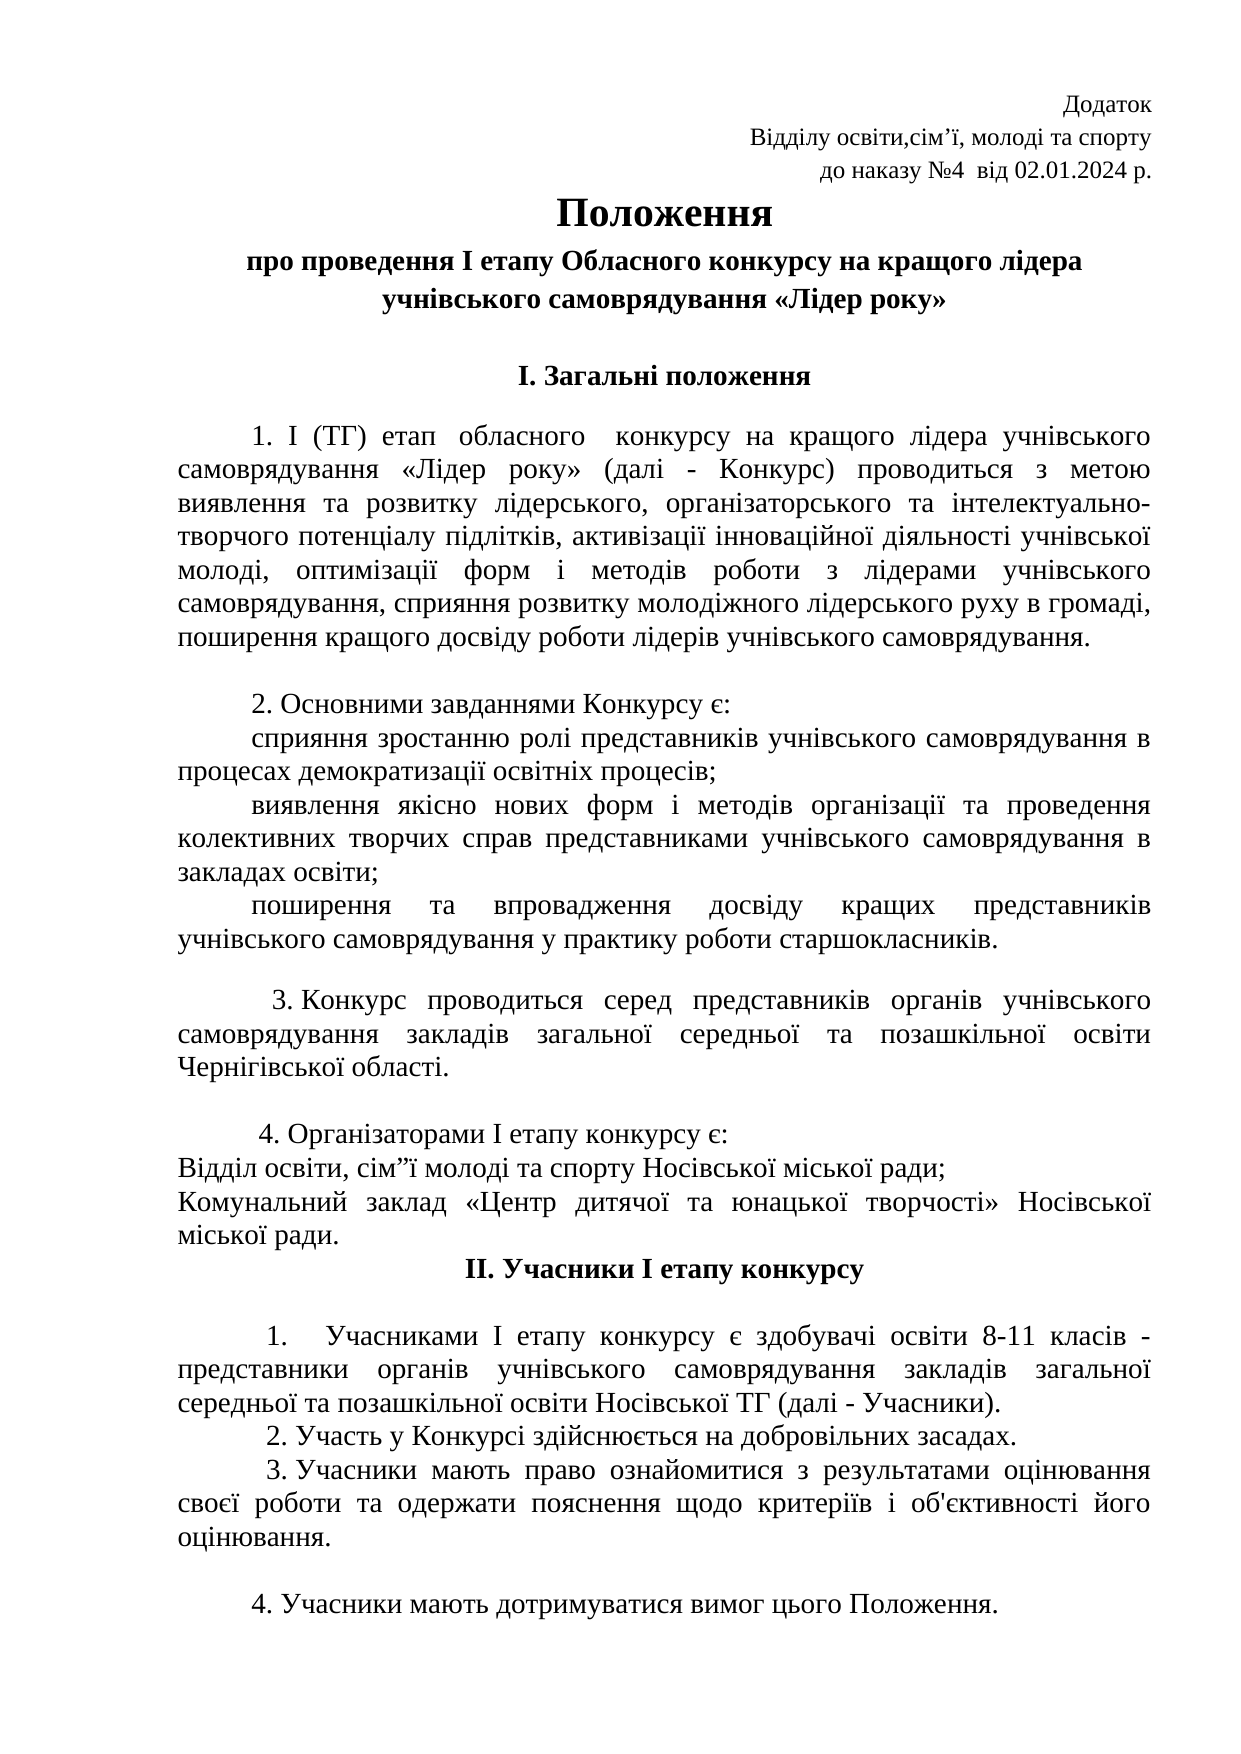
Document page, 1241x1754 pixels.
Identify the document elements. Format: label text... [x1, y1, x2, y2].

text 4. Учасники мають дотримуватися вимог цього Положення. [192, 1586, 1152, 1620]
text до наказу №4 від 02.01.2024 р. [177, 155, 1152, 183]
text Додаток [177, 89, 1152, 117]
text II. Учасники І етапу конкурсу [177, 1251, 1152, 1284]
text Відділу освіти,сім’ї, молоді та спорту [177, 122, 1152, 150]
text 1. І (ТГ) етап обласного конкурсу на кращого лідера учнівського самоврядування «Лідер року» (далі - Конкурс) проводиться з метою виявлення та розвитку лідерського, організаторського та інтелектуально-творчого потенціалу підлітків, активізації інноваційної діяльності учнівської молоді, оптимізації форм і методів роботи з лідерами учнівського самоврядування, сприяння розвитку молодіжного лідерського руху в громаді, поширення кращого досвіду роботи лідерів учнівського самоврядування. [177, 418, 1152, 653]
text поширення та впровадження досвіду кращих представників учнівського самоврядування у практику роботи старшокласників. [177, 887, 1152, 954]
text сприяння зростанню ролі представників учнівського самоврядування в процесах демократизації освітніх процесів; [177, 720, 1152, 787]
text Відділ освіти, сім”ї молоді та спорту Носівської міської ради; [177, 1150, 1152, 1184]
text 3. Учасники мають право ознайомитися з результатами оцінювання своєї роботи та одержати пояснення щодо критеріїв і об'єктивності його оцінювання. [177, 1452, 1152, 1553]
text 2. Основними завданнями Конкурсу є: [177, 686, 1152, 720]
text учнівського самоврядування «Лідер року» [177, 281, 1152, 315]
text 3. Конкурс проводиться серед представників органів учнівського самоврядування закладів загальної середньої та позашкільної освіти Чернігівської області. [177, 982, 1152, 1083]
text про проведення І етапу Обласного конкурсу на кращого лідера [177, 243, 1152, 276]
list Учасниками І етапу конкурсу є здобувачі освіти 8-11 класів - представники органів учнівського самоврядування закладів загальної середньої та позашкільної освіти Носівської ТГ (далі - Учасники). [177, 1318, 1152, 1418]
text Комунальний заклад «Центр дитячої та юнацької творчості» Носівської міської ради. [177, 1184, 1152, 1251]
text виявлення якісно нових форм і методів організації та проведення колективних творчих справ представниками учнівського самоврядування в закладах освіти; [177, 787, 1152, 887]
text 4. Організаторами І етапу конкурсу є: [177, 1117, 1152, 1150]
text Положення [177, 188, 1152, 236]
list 2. Участь у Конкурсі здійснюється на добровільних засадах. [177, 1418, 1152, 1452]
list І. Загальні положення [177, 358, 1152, 392]
